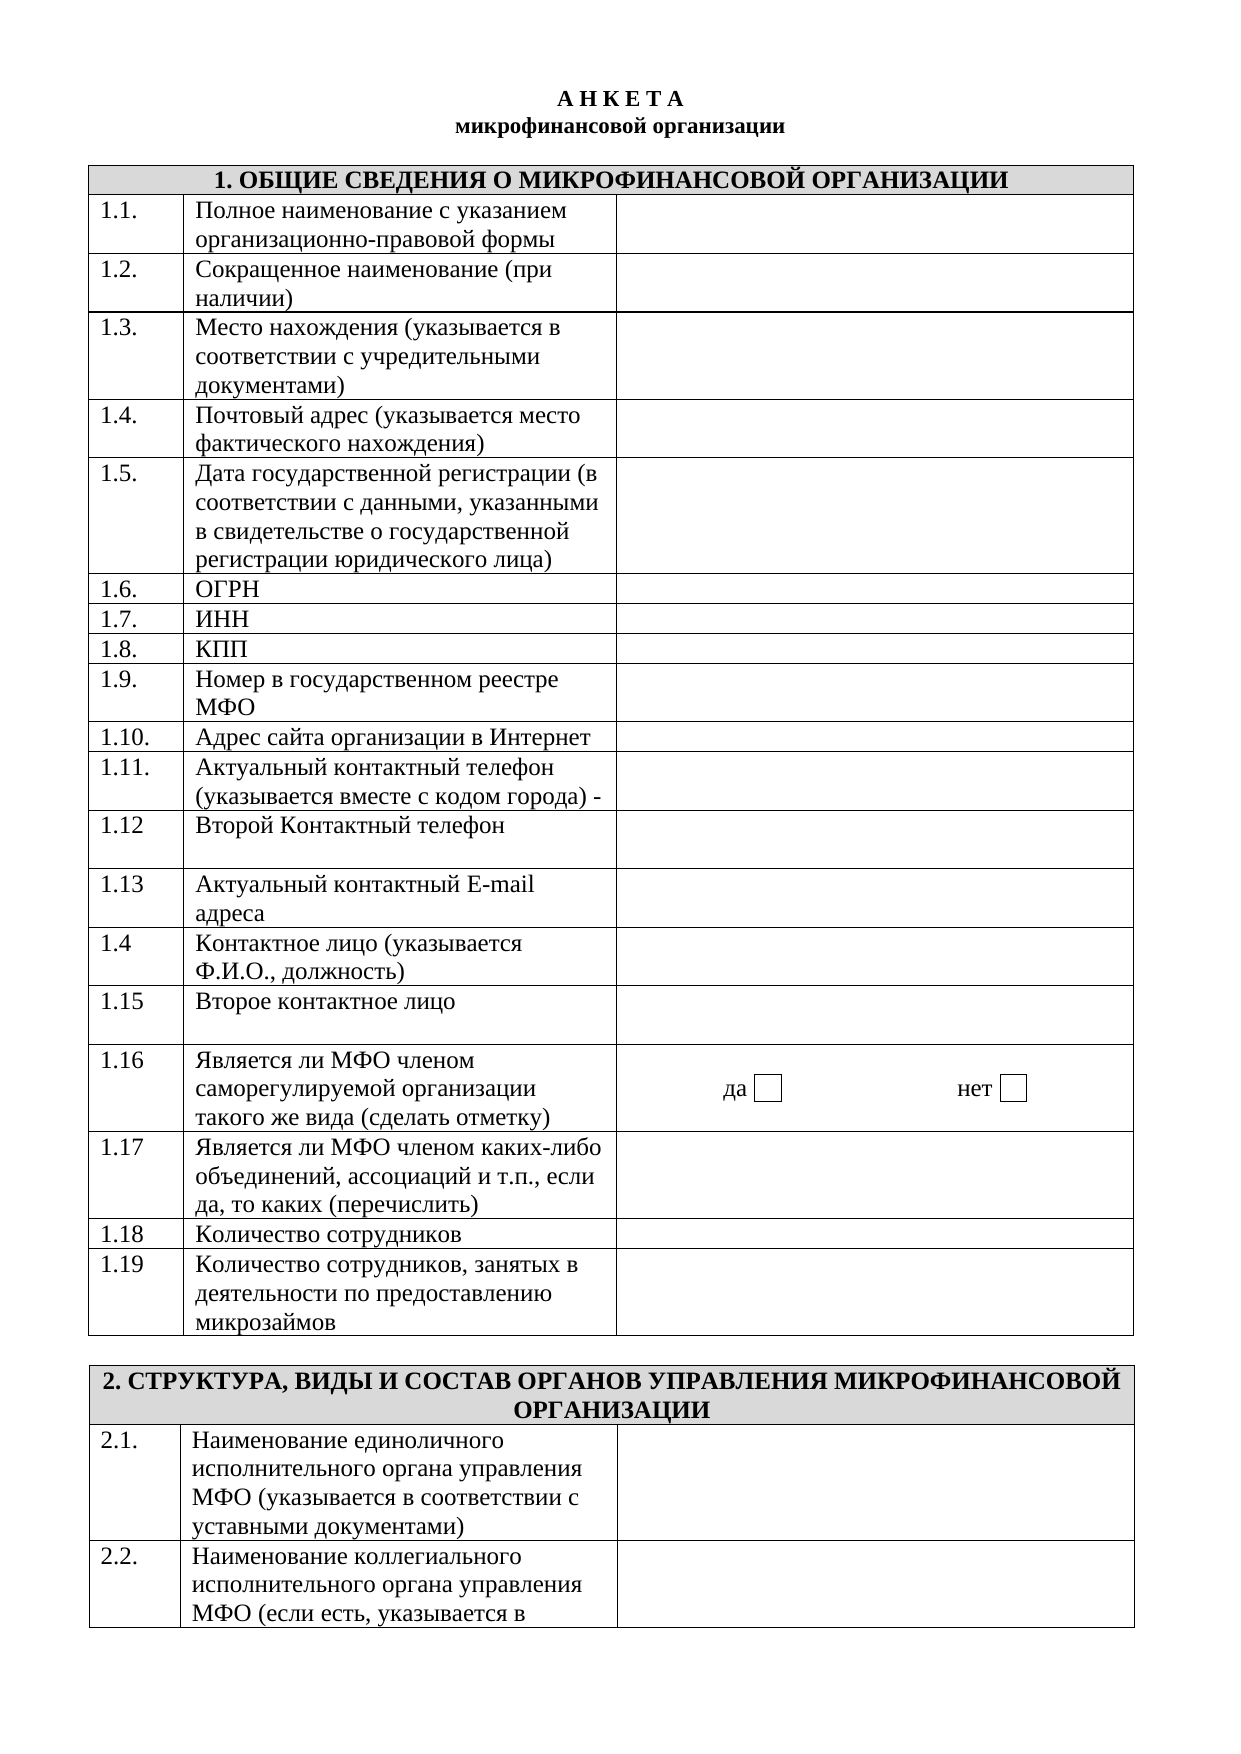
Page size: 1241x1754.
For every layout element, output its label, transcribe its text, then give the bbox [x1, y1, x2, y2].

table_cell 1.4 [89, 928, 183, 985]
table_cell Второй Контактный телефон [184, 811, 616, 868]
table_cell КПП [184, 634, 616, 663]
table_cell 2.1. [90, 1425, 180, 1540]
table_cell 1.4. [89, 400, 183, 457]
table_cell ОГРН [184, 574, 616, 603]
table_cell [617, 254, 1133, 311]
table_cell [617, 574, 1133, 603]
table_cell [617, 458, 1133, 573]
table_cell 1.19 [89, 1249, 183, 1335]
table_cell Количество сотрудников [184, 1219, 616, 1248]
table_cell Второе контактное лицо [184, 986, 616, 1044]
table_cell [617, 664, 1133, 721]
table_cell 1.3. [89, 313, 183, 399]
table_cell 1.5. [89, 458, 183, 573]
table_cell Актуальный контактный E-mail адреса [184, 869, 616, 927]
table_cell [617, 313, 1133, 399]
table_header 2. СТРУКТУРА, ВИДЫ И СОСТАВ ОРГАНОВ УПРАВЛЕНИЯ МИКРОФИНАНСОВОЙ ОРГАНИЗАЦИИ [90, 1366, 1134, 1424]
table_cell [181, 1541, 617, 1627]
table_cell Дата государственной регистрации (в соответствии с данными, указанными в свидетельстве о государственной регистрации юридического лица) [184, 458, 616, 573]
table_cell 2.2. [90, 1541, 180, 1627]
table_cell 1.13 [89, 869, 183, 927]
table_cell Номер в государственном реестре МФО [184, 664, 616, 721]
text микрофинансовой организации [89, 112, 1152, 138]
table_cell [617, 986, 1133, 1044]
table_cell Полное наименование с указанием организационно-правовой формы [184, 195, 616, 253]
table_cell Актуальный контактный телефон (указывается вместе с кодом города) - [184, 752, 616, 809]
table_cell ИНН [184, 604, 616, 633]
table_cell 1.1. [89, 195, 183, 253]
table_cell Почтовый адрес (указывается место фактического нахождения) [184, 400, 616, 457]
table_cell [617, 195, 1133, 253]
table_cell 1.8. [89, 634, 183, 663]
table_cell 1.10. [89, 722, 183, 751]
table_cell Является ли МФО членом каких-либо объединений, ассоциаций и т.п., если да, то каких (перечислить) [184, 1132, 616, 1218]
table_cell Количество сотрудников, занятых в деятельности по предоставлению микрозаймов [184, 1249, 616, 1335]
table_cell Адрес сайта организации в Интернет [184, 722, 616, 751]
table_cell [617, 811, 1133, 868]
table_cell Место нахождения (указывается в соответствии с учредительными документами) [184, 313, 616, 399]
table_cell да нет [617, 1045, 1133, 1131]
table_cell 1.11. [89, 752, 183, 809]
table_cell 1.9. [89, 664, 183, 721]
table_cell [617, 1249, 1133, 1335]
table_cell [617, 869, 1133, 927]
table_cell [617, 752, 1133, 809]
table_cell [618, 1541, 1134, 1627]
table_header 1. ОБЩИЕ СВЕДЕНИЯ О МИКРОФИНАНСОВОЙ ОРГАНИЗАЦИИ [89, 166, 1133, 194]
table_cell [617, 928, 1133, 985]
table_cell [618, 1425, 1134, 1540]
table_cell 1.12 [89, 811, 183, 868]
table_cell [617, 722, 1133, 751]
table_cell Контактное лицо (указывается Ф.И.О., должность) [184, 928, 616, 985]
table_cell Наименование единоличного исполнительного органа управления МФО (указывается в соответствии с уставными документами) [181, 1425, 617, 1540]
table_cell 1.7. [89, 604, 183, 633]
table_cell [617, 1132, 1133, 1218]
table_cell [617, 634, 1133, 663]
table_cell Сокращенное наименование (при наличии) [184, 254, 616, 311]
table_cell 1.17 [89, 1132, 183, 1218]
table_cell 1.16 [89, 1045, 183, 1131]
table_cell [617, 400, 1133, 457]
table_cell Является ли МФО членом саморегулируемой организации такого же вида (сделать отметку) [184, 1045, 616, 1131]
table_cell 1.6. [89, 574, 183, 603]
table_cell 1.18 [89, 1219, 183, 1248]
table_cell 1.2. [89, 254, 183, 311]
text А Н К Е Т А [89, 85, 1152, 112]
table_cell [617, 1219, 1133, 1248]
table_cell 1.15 [89, 986, 183, 1044]
table_cell [617, 604, 1133, 633]
